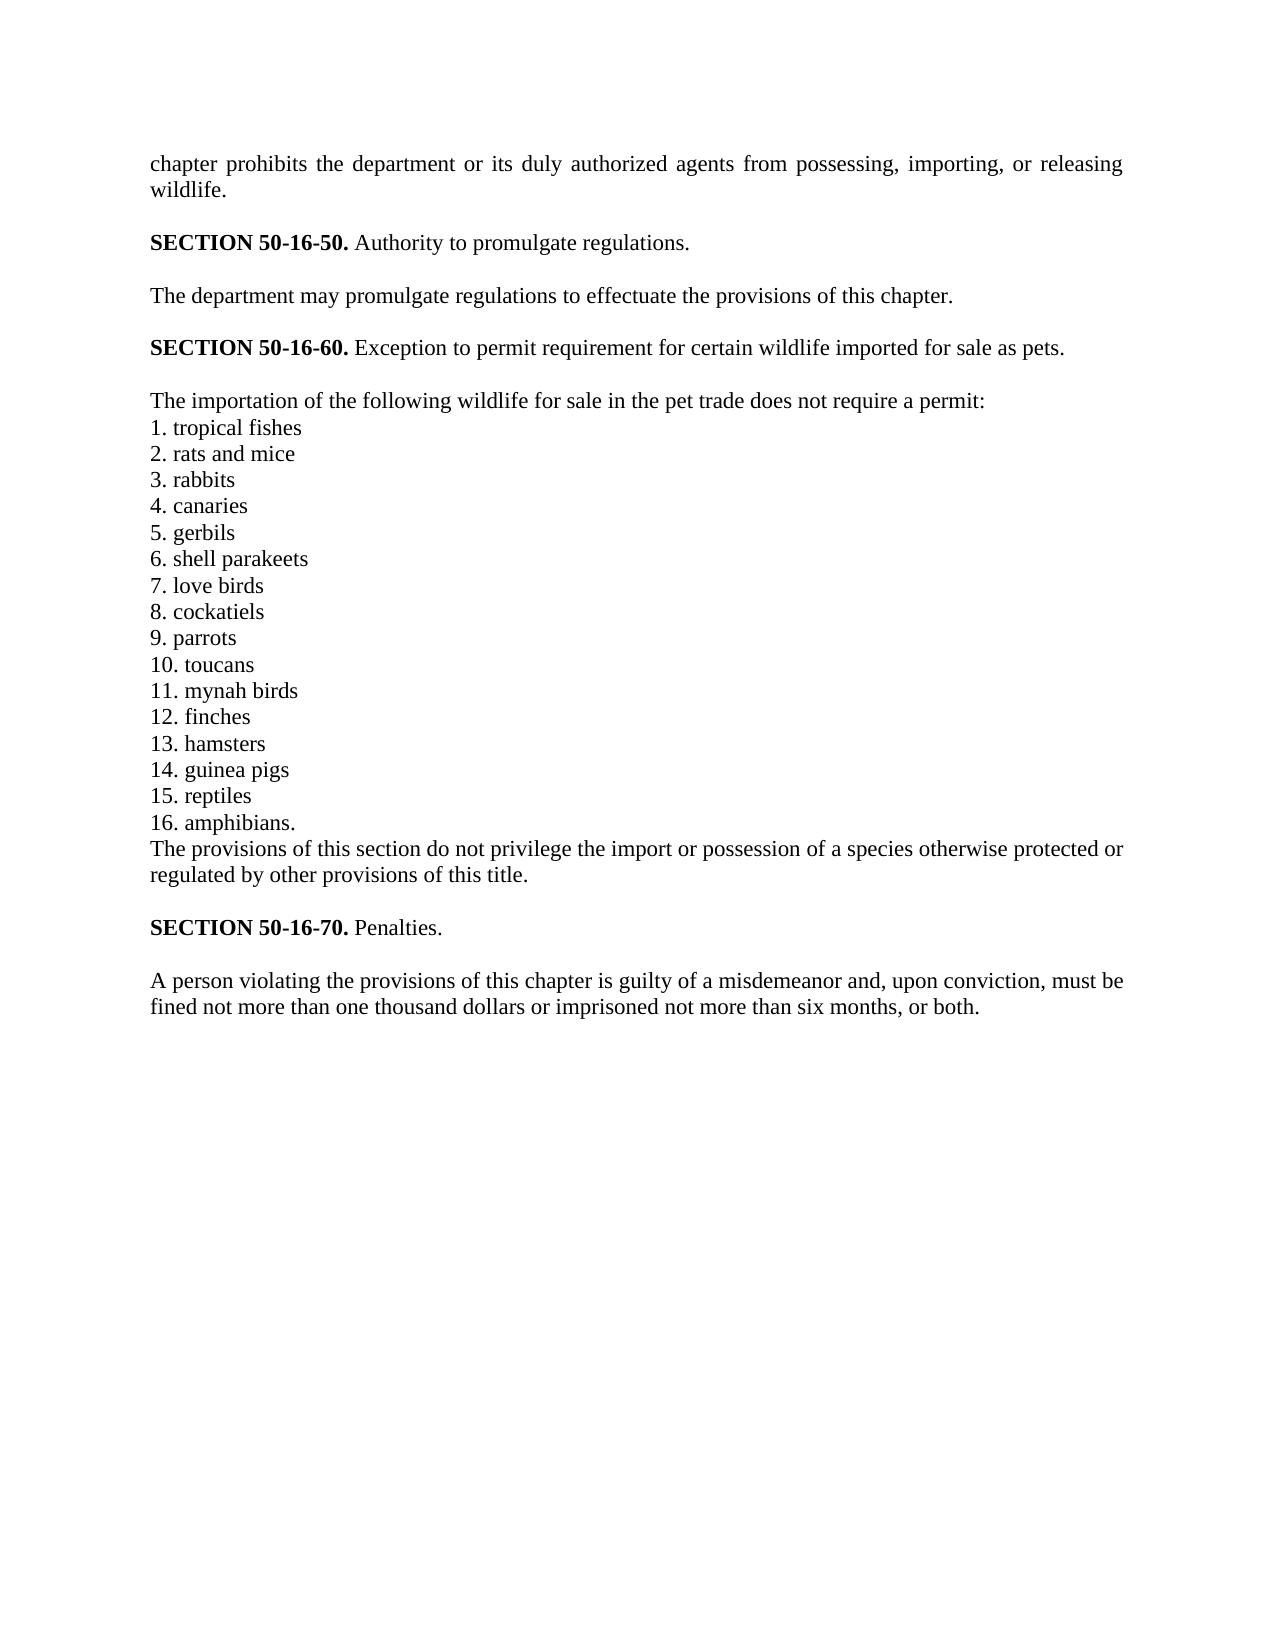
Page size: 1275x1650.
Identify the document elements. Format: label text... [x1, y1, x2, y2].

text 7. love birds [150, 572, 1125, 598]
text SECTION 50-16-70. Penalties. [150, 914, 1125, 941]
text 3. rabbits [150, 466, 1125, 493]
text 13. hamsters [150, 730, 1125, 756]
text 15. reptiles [150, 782, 1125, 809]
text 12. finches [150, 703, 1125, 730]
text 1. tropical fishes [150, 413, 1125, 440]
text 9. parrots [150, 624, 1125, 651]
text A person violating the provisions of this chapter is guilty of a misdemeanor and, upon conviction, must be fined not more than one thousand dollars or imprisoned not more than six months, or both. [150, 967, 1125, 1020]
text 16. amphibians. [150, 809, 1125, 835]
text 2. rats and mice [150, 440, 1125, 466]
text 11. mynah birds [150, 677, 1125, 703]
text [150, 150, 1125, 203]
text 10. toucans [150, 651, 1125, 677]
text The importation of the following wildlife for sale in the pet trade does not require a permit: [150, 387, 1125, 413]
text The department may promulgate regulations to effectuate the provisions of this chapter. [150, 282, 1125, 308]
text 8. cockatiels [150, 598, 1125, 624]
text The provisions of this section do not privilege the import or possession of a species otherwise protected or regulated by other provisions of this title. [150, 835, 1125, 888]
text 14. guinea pigs [150, 756, 1125, 782]
text 5. gerbils [150, 519, 1125, 545]
text SECTION 50-16-50. Authority to promulgate regulations. [150, 229, 1125, 255]
text SECTION 50-16-60. Exception to permit requirement for certain wildlife imported for sale as pets. [150, 334, 1125, 361]
text 6. shell parakeets [150, 545, 1125, 572]
text 4. canaries [150, 493, 1125, 519]
